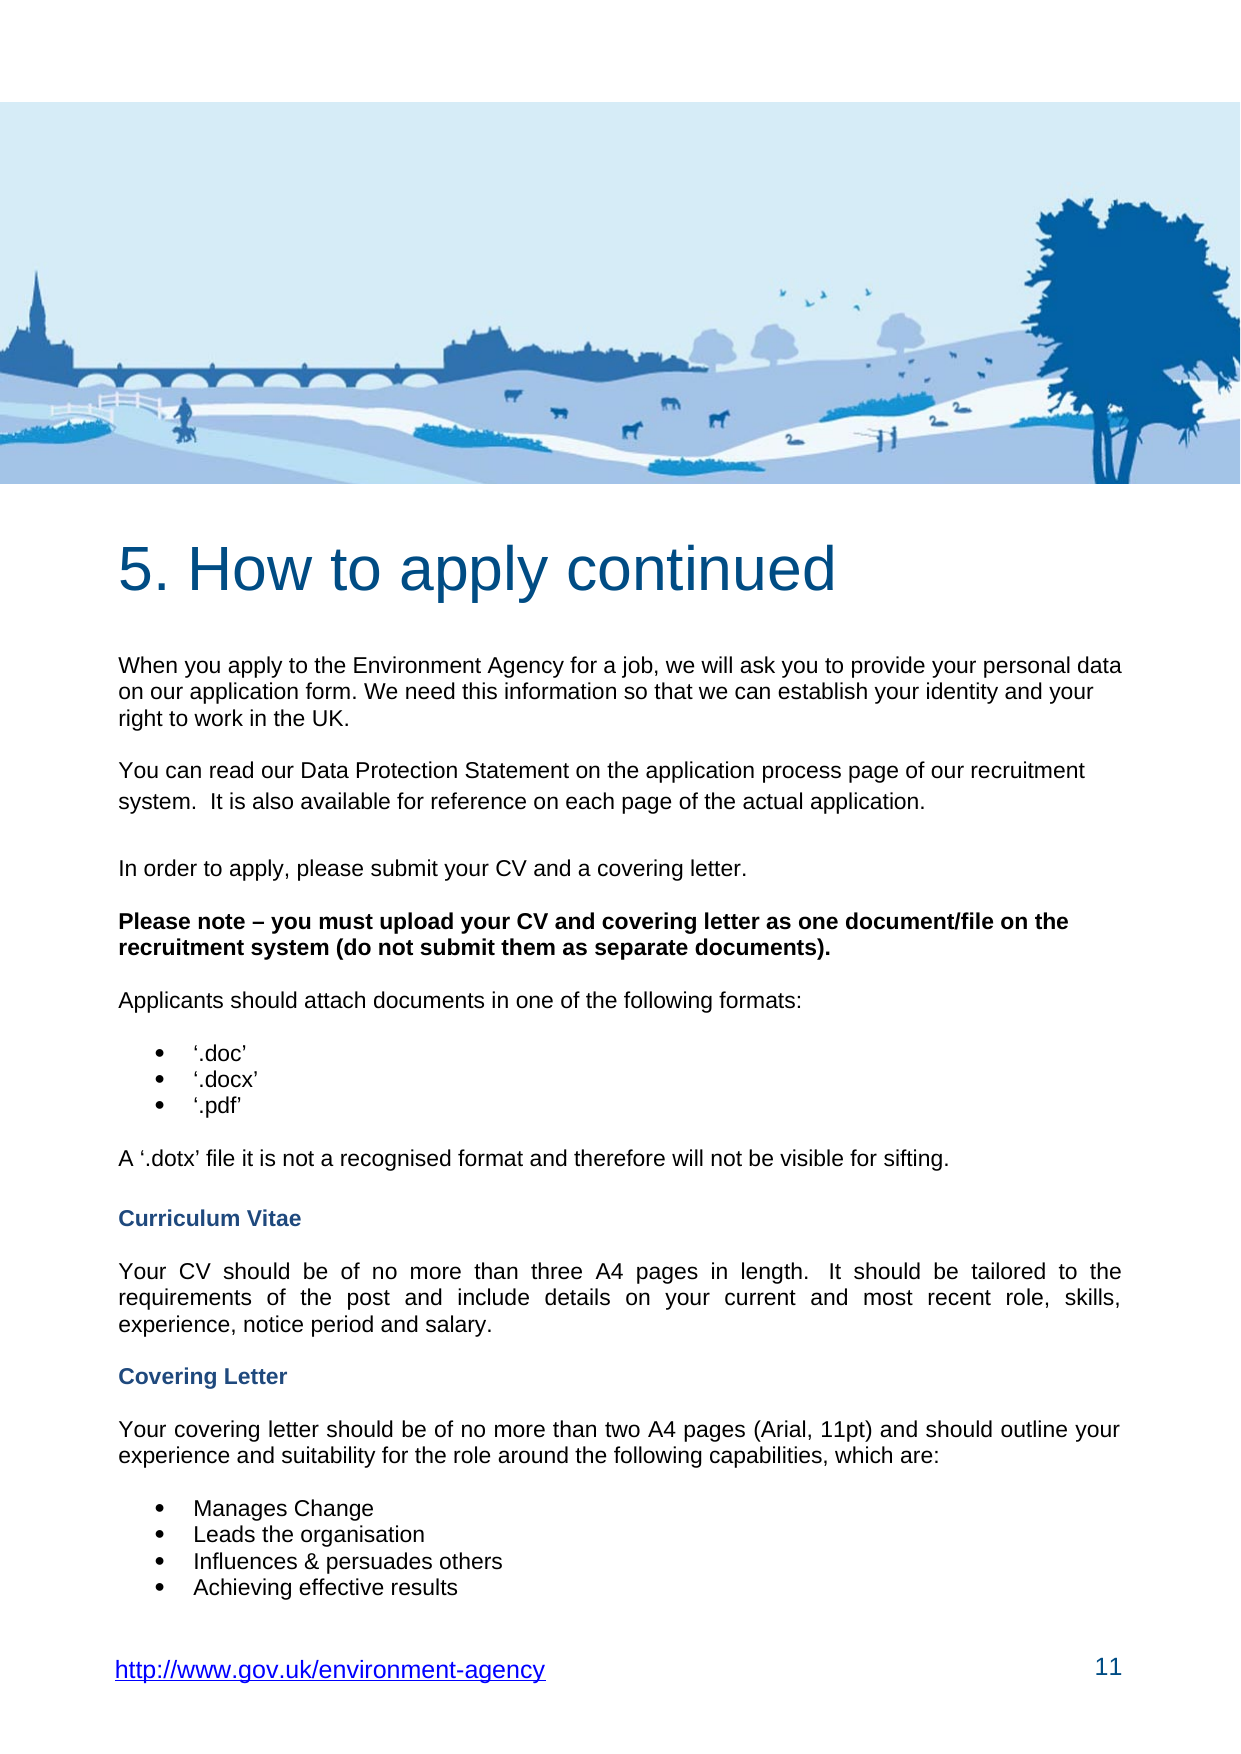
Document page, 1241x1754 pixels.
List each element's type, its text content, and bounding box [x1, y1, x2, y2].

text Please note – you must upload your CV and covering letter as one document/file on the recruitment system (do not submit them as separate documents). [118, 908, 1122, 961]
picture [0, 102, 1241, 484]
list ‘.docx’ [156, 1066, 1122, 1092]
text Covering Letter [118, 1363, 1122, 1389]
text Your CV should be of no more than three A4 pages in length. It should be tailored to the requirements of the post and include details on your current and most recent role, skills, experience, notice period and salary. [118, 1258, 1122, 1337]
text Applicants should attach documents in one of the following formats: [118, 987, 1122, 1013]
text In order to apply, please submit your CV and a covering letter. [118, 855, 1122, 882]
list Leads the organisation [156, 1521, 1122, 1548]
list ‘.doc’ [156, 1040, 1122, 1066]
list Manages Change [156, 1495, 1122, 1521]
text When you apply to the Environment Agency for a job, we will ask you to provide your personal data on our application form. We need this information so that we can establish your identity and your right to work in the UK. [118, 652, 1122, 731]
text You can read our Data Protection Statement on the application process page of our recruitment system. It is also available for reference on each page of the actual application. [118, 757, 1122, 814]
text 5. How to apply continued [118, 532, 1122, 604]
text A ‘.dotx’ file it is not a recognised format and therefore will not be visible for sifting. [118, 1145, 1122, 1172]
text Curriculum Vitae [118, 1205, 1122, 1231]
text Your covering letter should be of no more than two A4 pages (Arial, 11pt) and should outline your experience and suitability for the role around the following capabilities, which are: [118, 1416, 1122, 1469]
list Influences & persuades others [156, 1548, 1122, 1574]
list Achieving effective results [156, 1574, 1122, 1600]
list ‘.pdf’ [156, 1092, 1122, 1119]
